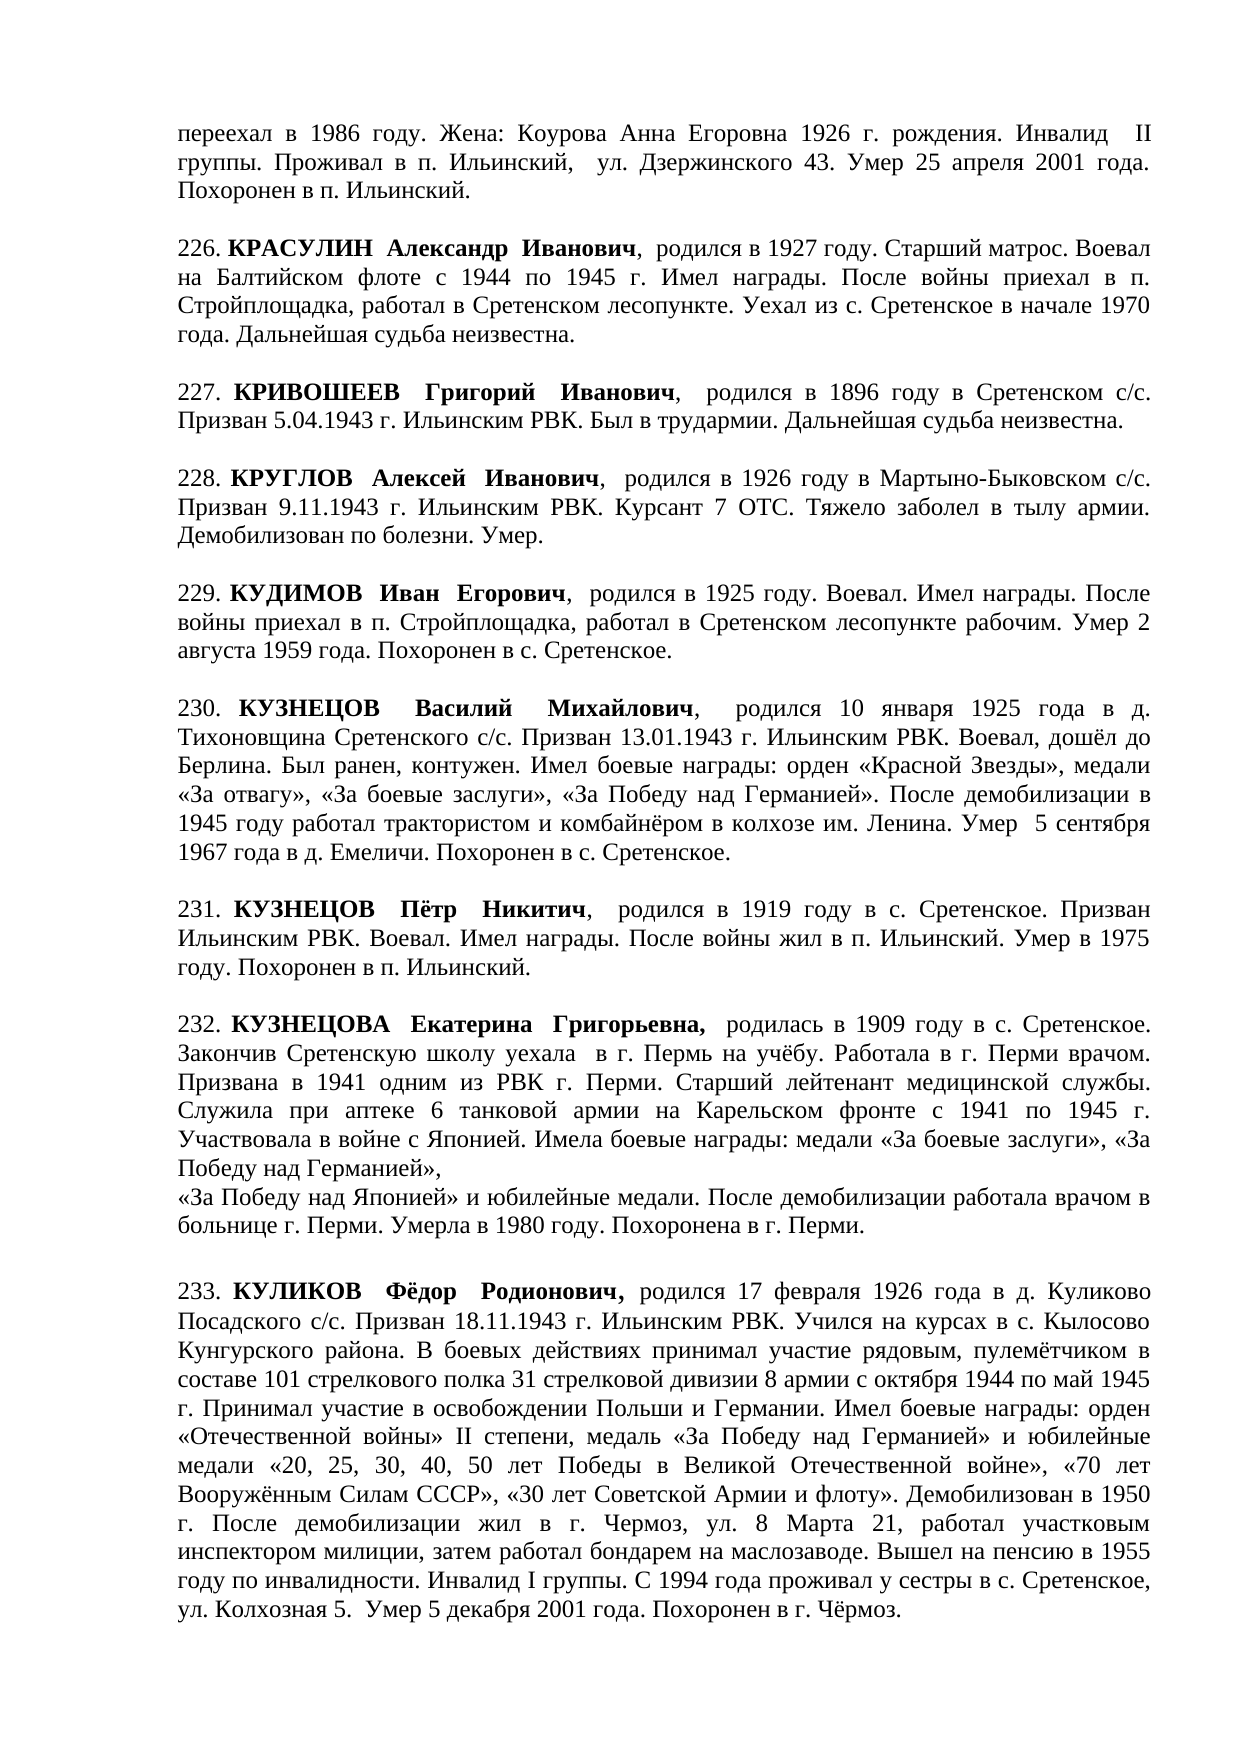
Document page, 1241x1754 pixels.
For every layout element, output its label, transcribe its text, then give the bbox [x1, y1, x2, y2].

text 227. КРИВОШЕЕВ Григорий Иванович, родился в 1896 году в Сретенском с/с. Призван 5.04.1943 г. Ильинским РВК. Был в трудармии. Дальнейшая судьба неизвестна. [177, 377, 1152, 434]
text 231. КУЗНЕЦОВ Пётр Никитич, родился в 1919 году в с. Сретенское. Призван Ильинским РВК. Воевал. Имел награды. После войны жил в п. Ильинский. Умер в 1975 году. Похоронен в п. Ильинский. [177, 894, 1152, 981]
text 232. КУЗНЕЦОВА Екатерина Григорьевна, родилась в 1909 году в с. Сретенское. Закончив Сретенскую школу уехала в г. Пермь на учёбу. Работала в г. Перми врачом. Призвана в 1941 одним из РВК г. Перми. Старший лейтенант медицинской службы. Служила при аптеке 6 танковой армии на Карельском фронте с 1941 по 1945 г. Участвовала в войне с Японией. Имела боевые награды: медали «За боевые заслуги», «За Победу над Германией», [177, 1009, 1152, 1182]
text 229. КУДИМОВ Иван Егорович, родился в 1925 году. Воевал. Имел награды. После войны приехал в п. Стройплощадка, работал в Сретенском лесопункте рабочим. Умер 2 августа 1959 года. Похоронен в с. Сретенское. [177, 578, 1152, 664]
text 233. КУЛИКОВ Фёдор Родионович, родился 17 февраля 1926 года в д. Куликово Посадского с/с. Призван 18.11.1943 г. Ильинским РВК. Учился на курсах в с. Кылосово Кунгурского района. В боевых действиях принимал участие рядовым, пулемётчиком в составе 101 стрелкового полка 31 стрелковой дивизии 8 армии с октября 1944 по май 1945 г. Принимал участие в освобождении Польши и Германии. Имел боевые награды: орден «Отечественной войны» II степени, медаль «За Победу над Германией» и юбилейные медали «20, 25, 30, 40, 50 лет Победы в Великой Отечественной войне», «70 лет Вооружённым Силам СССР», «30 лет Советской Армии и флоту». Демобилизован в 1950 г. После демобилизации жил в г. Чермоз, ул. 8 Марта 21, работал участковым инспектором милиции, затем работал бондарем на маслозаводе. Вышел на пенсию в 1955 году по инвалидности. Инвалид I группы. С 1994 года проживал у сестры в с. Сретенское, ул. Колхозная 5. Умер 5 декабря 2001 года. Похоронен в г. Чёрмоз. [177, 1268, 1152, 1623]
text «За Победу над Японией» и юбилейные медали. После демобилизации работала врачом в больнице г. Перми. Умерла в 1980 году. Похоронена в г. Перми. [177, 1182, 1152, 1239]
text 228. КРУГЛОВ Алексей Иванович, родился в 1926 году в Мартыно-Быковском с/с. Призван 9.11.1943 г. Ильинским РВК. Курсант 7 ОТС. Тяжело заболел в тылу армии. Демобилизован по болезни. Умер. [177, 463, 1152, 549]
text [177, 118, 1152, 204]
text 226. КРАСУЛИН Александр Иванович, родился в 1927 году. Старший матрос. Воевал на Балтийском флоте с 1944 по 1945 г. Имел награды. После войны приехал в п. Стройплощадка, работал в Сретенском лесопункте. Уехал из с. Сретенское в начале 1970 года. Дальнейшая судьба неизвестна. [177, 233, 1152, 348]
text 230. КУЗНЕЦОВ Василий Михайлович, родился 10 января 1925 года в д. Тихоновщина Сретенского с/с. Призван 13.01.1943 г. Ильинским РВК. Воевал, дошёл до Берлина. Был ранен, контужен. Имел боевые награды: орден «Красной Звезды», медали «За отвагу», «За боевые заслуги», «За Победу над Германией». После демобилизации в 1945 году работал трактористом и комбайнёром в колхозе им. Ленина. Умер 5 сентября 1967 года в д. Емеличи. Похоронен в с. Сретенское. [177, 693, 1152, 866]
